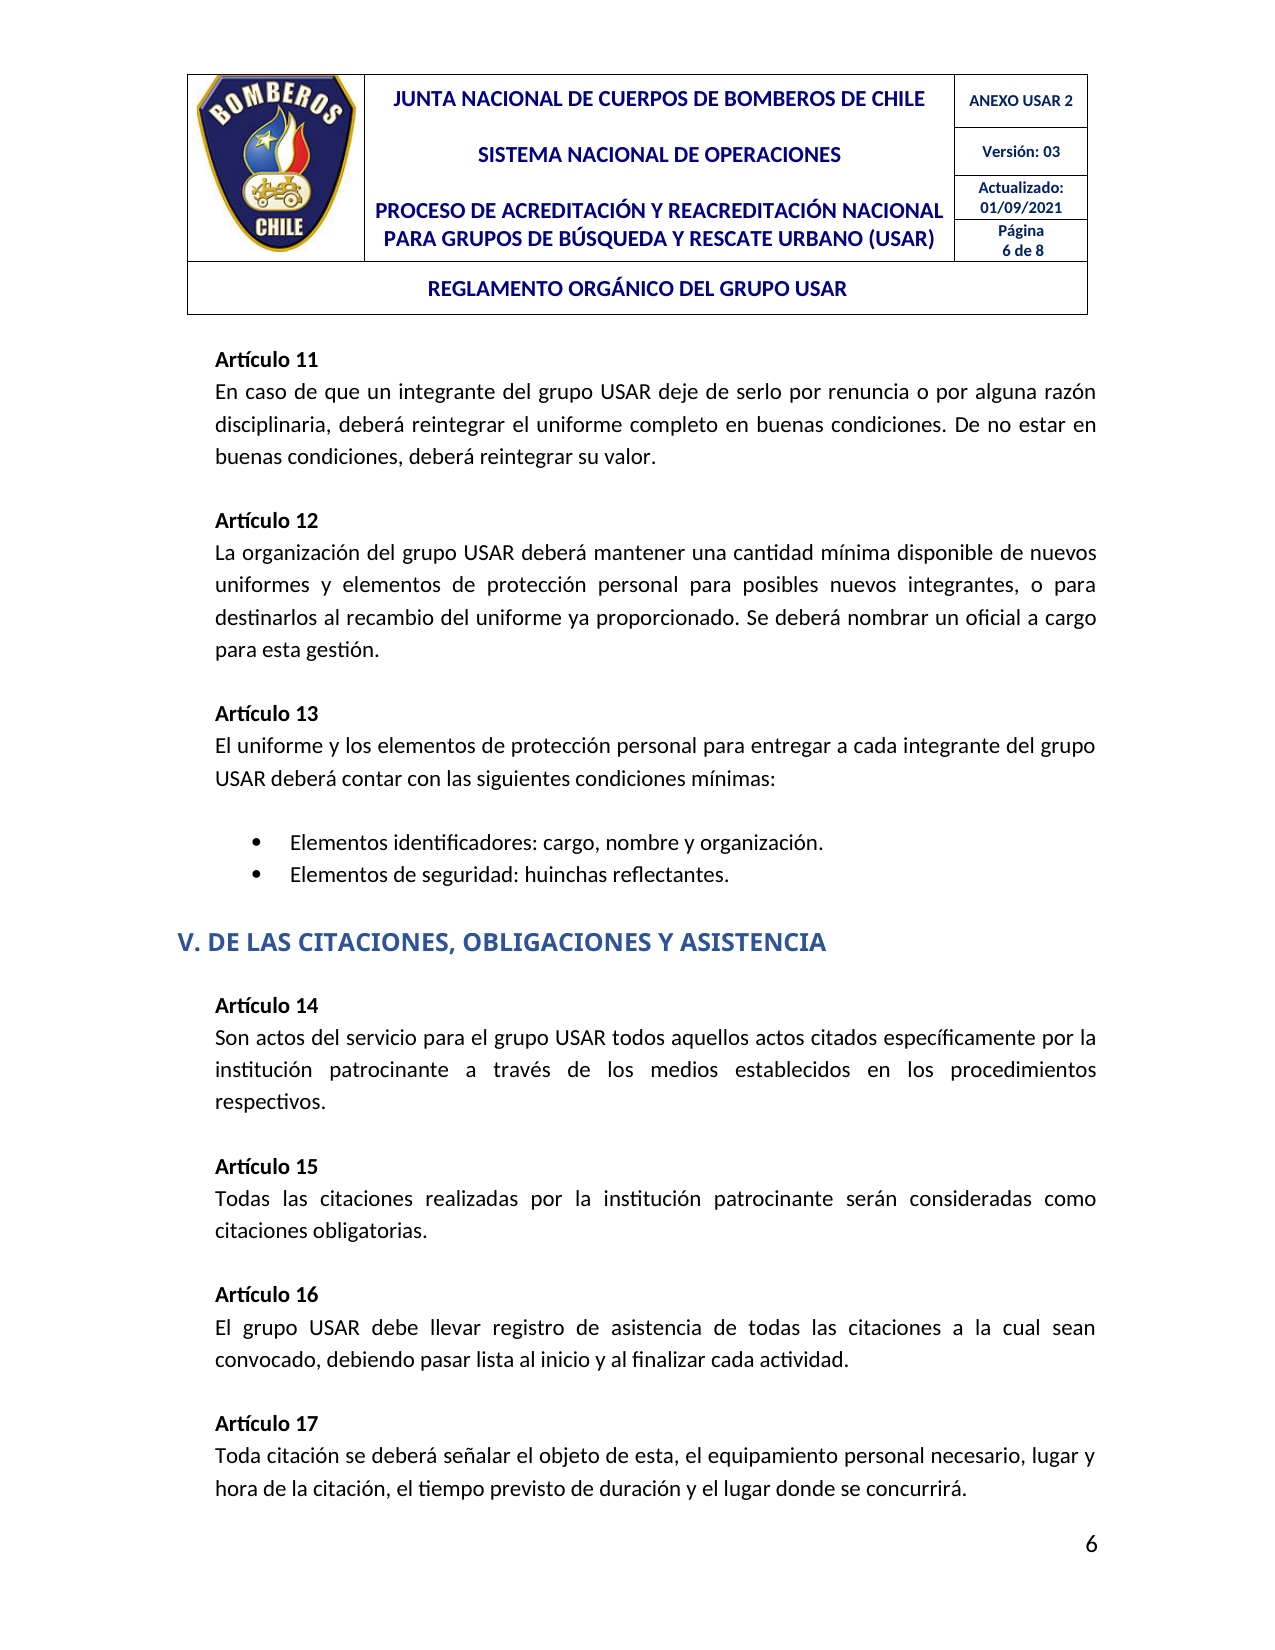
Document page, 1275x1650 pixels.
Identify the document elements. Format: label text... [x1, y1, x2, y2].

text La organización del grupo USAR deberá mantener una cantidad mínima disponible de nuevos uniformes y elementos de protección personal para posibles nuevos integrantes, o para destinarlos al recambio del uniforme ya proporcionado. Se deberá nombrar un oficial a cargo para esta gestión. [215, 538, 1098, 663]
text Artículo 17 [215, 1409, 1098, 1437]
text El grupo USAR debe llevar registro de asistencia de todas las citaciones a la cual sean convocado, debiendo pasar lista al inicio y al finalizar cada actividad. [215, 1313, 1098, 1373]
text El uniforme y los elementos de protección personal para entregar a cada integrante del grupo USAR deberá contar con las siguientes condiciones mínimas: [215, 732, 1098, 792]
list Elementos de seguridad: huinchas reflectantes. [252, 860, 1098, 888]
text Artículo 11 [215, 345, 1098, 373]
picture [196, 75, 357, 252]
text Artículo 16 [215, 1281, 1098, 1309]
text En caso de que un integrante del grupo USAR deje de serlo por renuncia o por alguna razón disciplinaria, deberá reintegrar el uniforme completo en buenas condiciones. De no estar en buenas condiciones, deberá reintegrar su valor. [215, 377, 1098, 470]
text Artículo 15 [215, 1152, 1098, 1180]
text Todas las citaciones realizadas por la institución patrocinante serán consideradas como citaciones obligatorias. [215, 1184, 1098, 1244]
text Son actos del servicio para el grupo USAR todos aquellos actos citados específicamente por la institución patrocinante a través de los medios establecidos en los procedimientos respectivos. [215, 1023, 1098, 1116]
text Artículo 14 [215, 991, 1098, 1019]
text Artículo 13 [215, 699, 1098, 727]
list Elementos identificadores: cargo, nombre y organización. [252, 828, 1098, 856]
text Artículo 12 [215, 506, 1098, 534]
subtitle V. DE LAS CITACIONES, OBLIGACIONES Y ASISTENCIA [177, 925, 1098, 959]
text Toda citación se deberá señalar el objeto de esta, el equipamiento personal necesario, lugar y hora de la citación, el tiempo previsto de duración y el lugar donde se concurrirá. [215, 1442, 1098, 1502]
